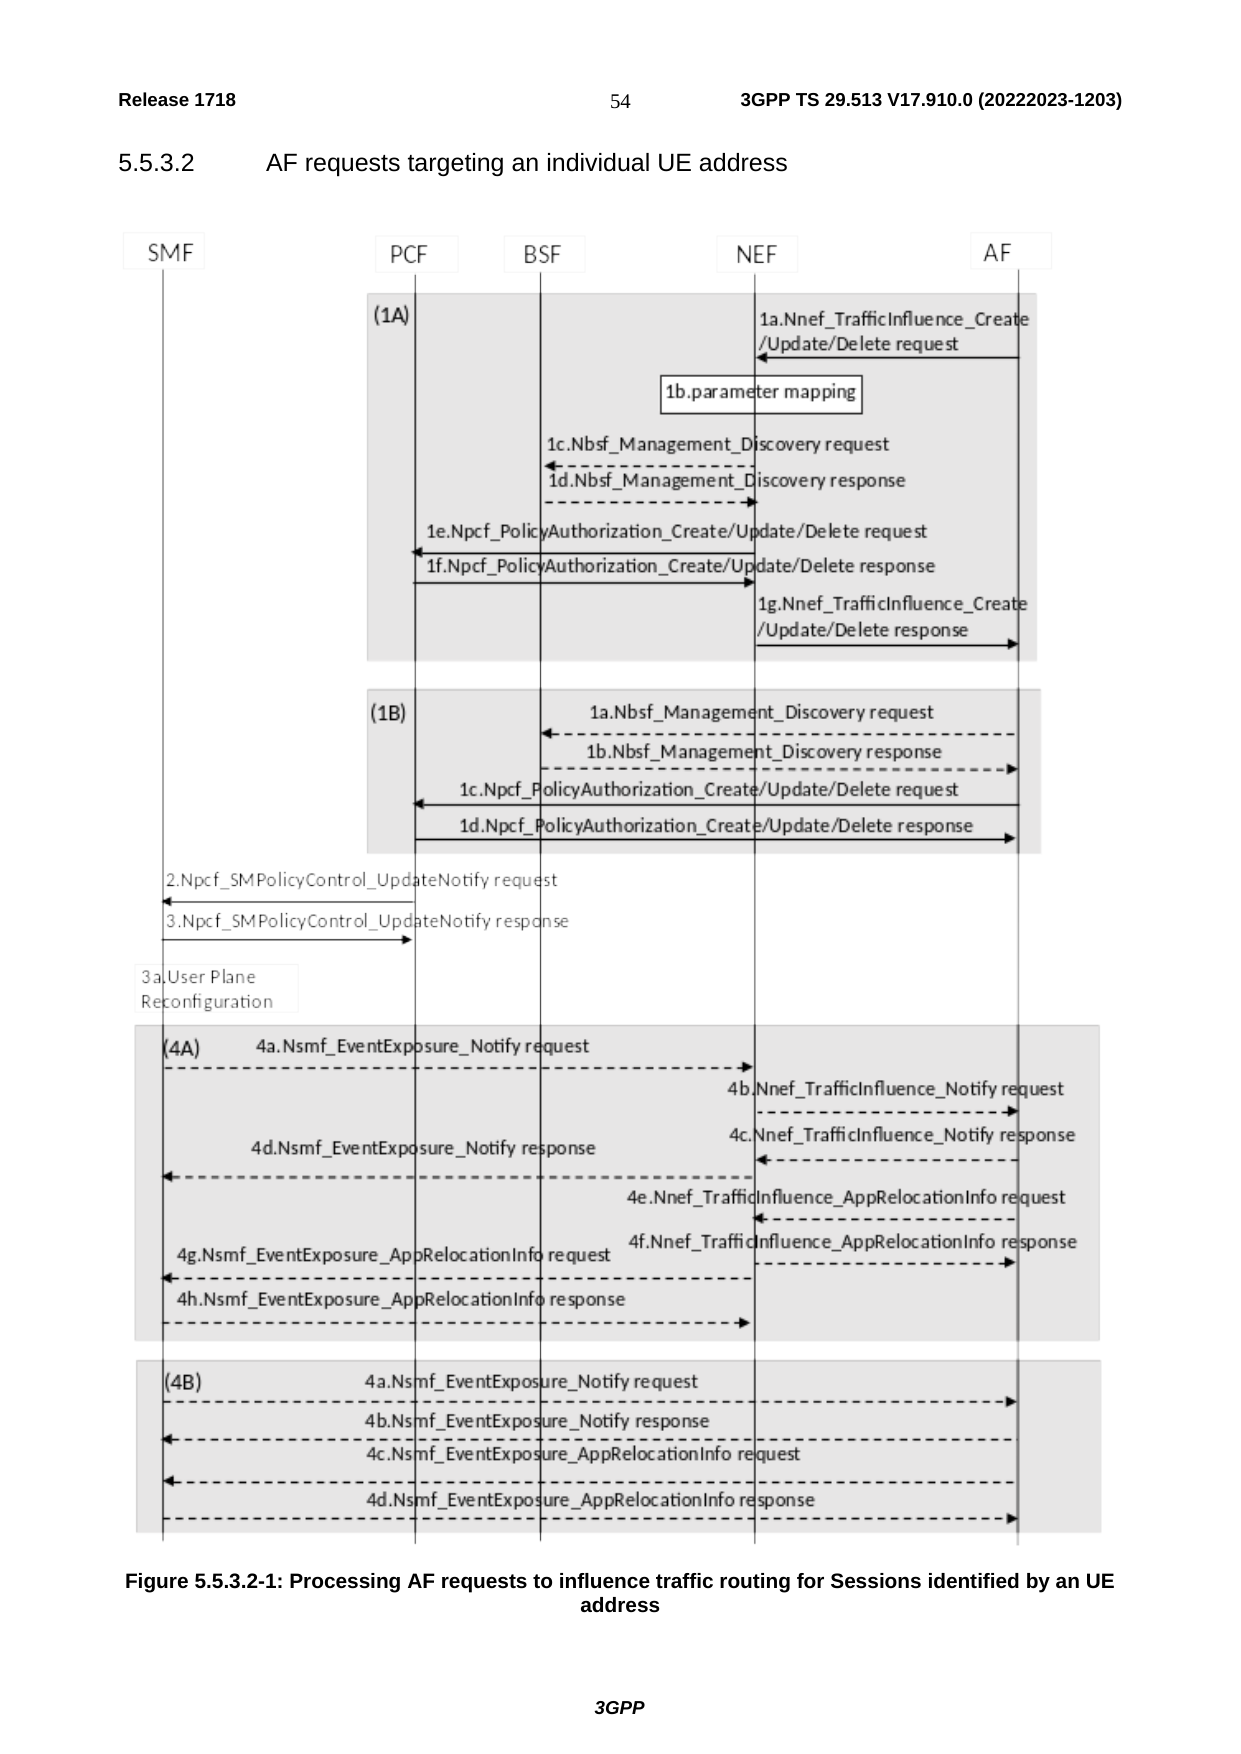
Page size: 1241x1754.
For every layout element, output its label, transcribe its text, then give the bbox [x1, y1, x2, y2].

subtitle 5.5.3.2 AF requests targeting an individual UE address [118, 147, 1217, 176]
text Figure 5.5.3.2-1: Processing AF requests to influence traffic routing for Sessions identified by an UE address [118, 1569, 1122, 1617]
